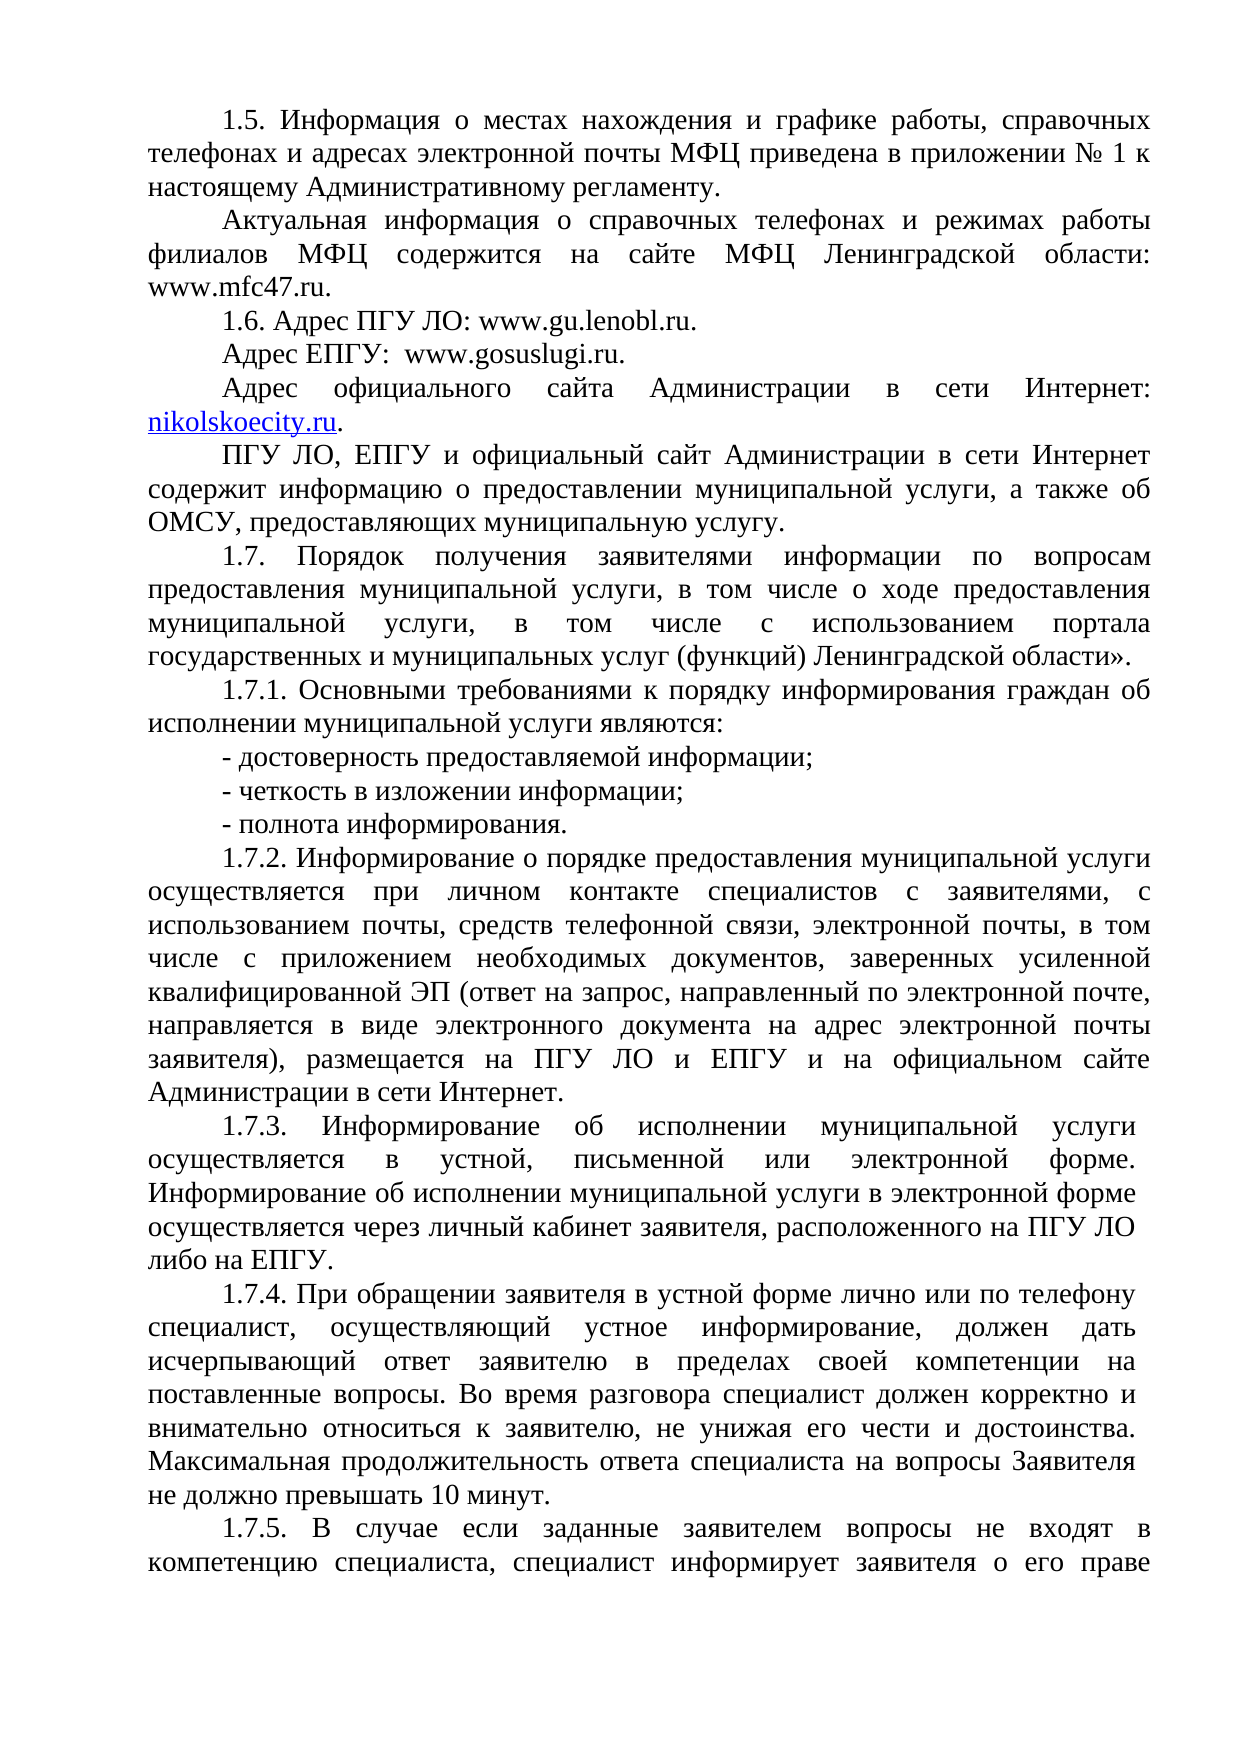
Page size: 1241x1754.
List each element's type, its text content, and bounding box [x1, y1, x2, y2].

text 1.7.3. Информирование об исполнении муниципальной услуги осуществляется в устной, письменной или электронной форме. Информирование об исполнении муниципальной услуги в электронной форме осуществляется через личный кабинет заявителя, расположенного на ПГУ ЛО либо на ЕПГУ. [148, 1108, 1137, 1276]
text 1.7.4. При обращении заявителя в устной форме лично или по телефону специалист, осуществляющий устное информирование, должен дать исчерпывающий ответ заявителю в пределах своей компетенции на поставленные вопросы. Во время разговора специалист должен корректно и внимательно относиться к заявителю, не унижая его чести и достоинства. Максимальная продолжительность ответа специалиста на вопросы Заявителя не должно превышать 10 минут. [148, 1276, 1137, 1511]
text 1.7. Порядок получения заявителями информации по вопросам предоставления муниципальной услуги, в том числе о ходе предоставления муниципальной услуги, в том числе с использованием портала государственных и муниципальных услуг (функций) Ленинградской области». [148, 538, 1152, 672]
text ПГУ ЛО, ЕПГУ и официальный сайт Администрации в сети Интернет содержит информацию о предоставлении муниципальной услуги, а также об ОМСУ, предоставляющих муниципальную услугу. [148, 437, 1152, 538]
text 1.5. Информация о местах нахождения и графике работы, справочных телефонах и адресах электронной почты МФЦ приведена в приложении № 1 к настоящему Административному регламенту. [148, 102, 1152, 202]
text - достоверность предоставляемой информации; [148, 739, 1152, 773]
text Адрес ЕПГУ: www.gosuslugi.ru. [148, 337, 1152, 370]
text - четкость в изложении информации; [148, 773, 1152, 806]
text 1.7.2. Информирование о порядке предоставления муниципальной услуги осуществляется при личном контакте специалистов с заявителями, с использованием почты, средств телефонной связи, электронной почты, в том числе с приложением необходимых документов, заверенных усиленной квалифицированной ЭП (ответ на запрос, направленный по электронной почте, направляется в виде электронного документа на адрес электронной почты заявителя), размещается на ПГУ ЛО и ЕПГУ и на официальном сайте Администрации в сети Интернет. [148, 840, 1152, 1108]
text 1.7.1. Основными требованиями к порядку информирования граждан об исполнении муниципальной услуги являются: [148, 672, 1152, 739]
text 1.6. Адрес ПГУ ЛО: www.gu.lenobl.ru. [148, 303, 1152, 337]
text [148, 1511, 1152, 1578]
text - полнота информирования. [148, 806, 1152, 840]
text Адрес официального сайта Администрации в сети Интернет: nikolskoecity.ru. [148, 370, 1152, 437]
text Актуальная информация о справочных телефонах и режимах работы филиалов МФЦ содержится на сайте МФЦ Ленинградской области: www.mfc47.ru. [148, 202, 1152, 303]
